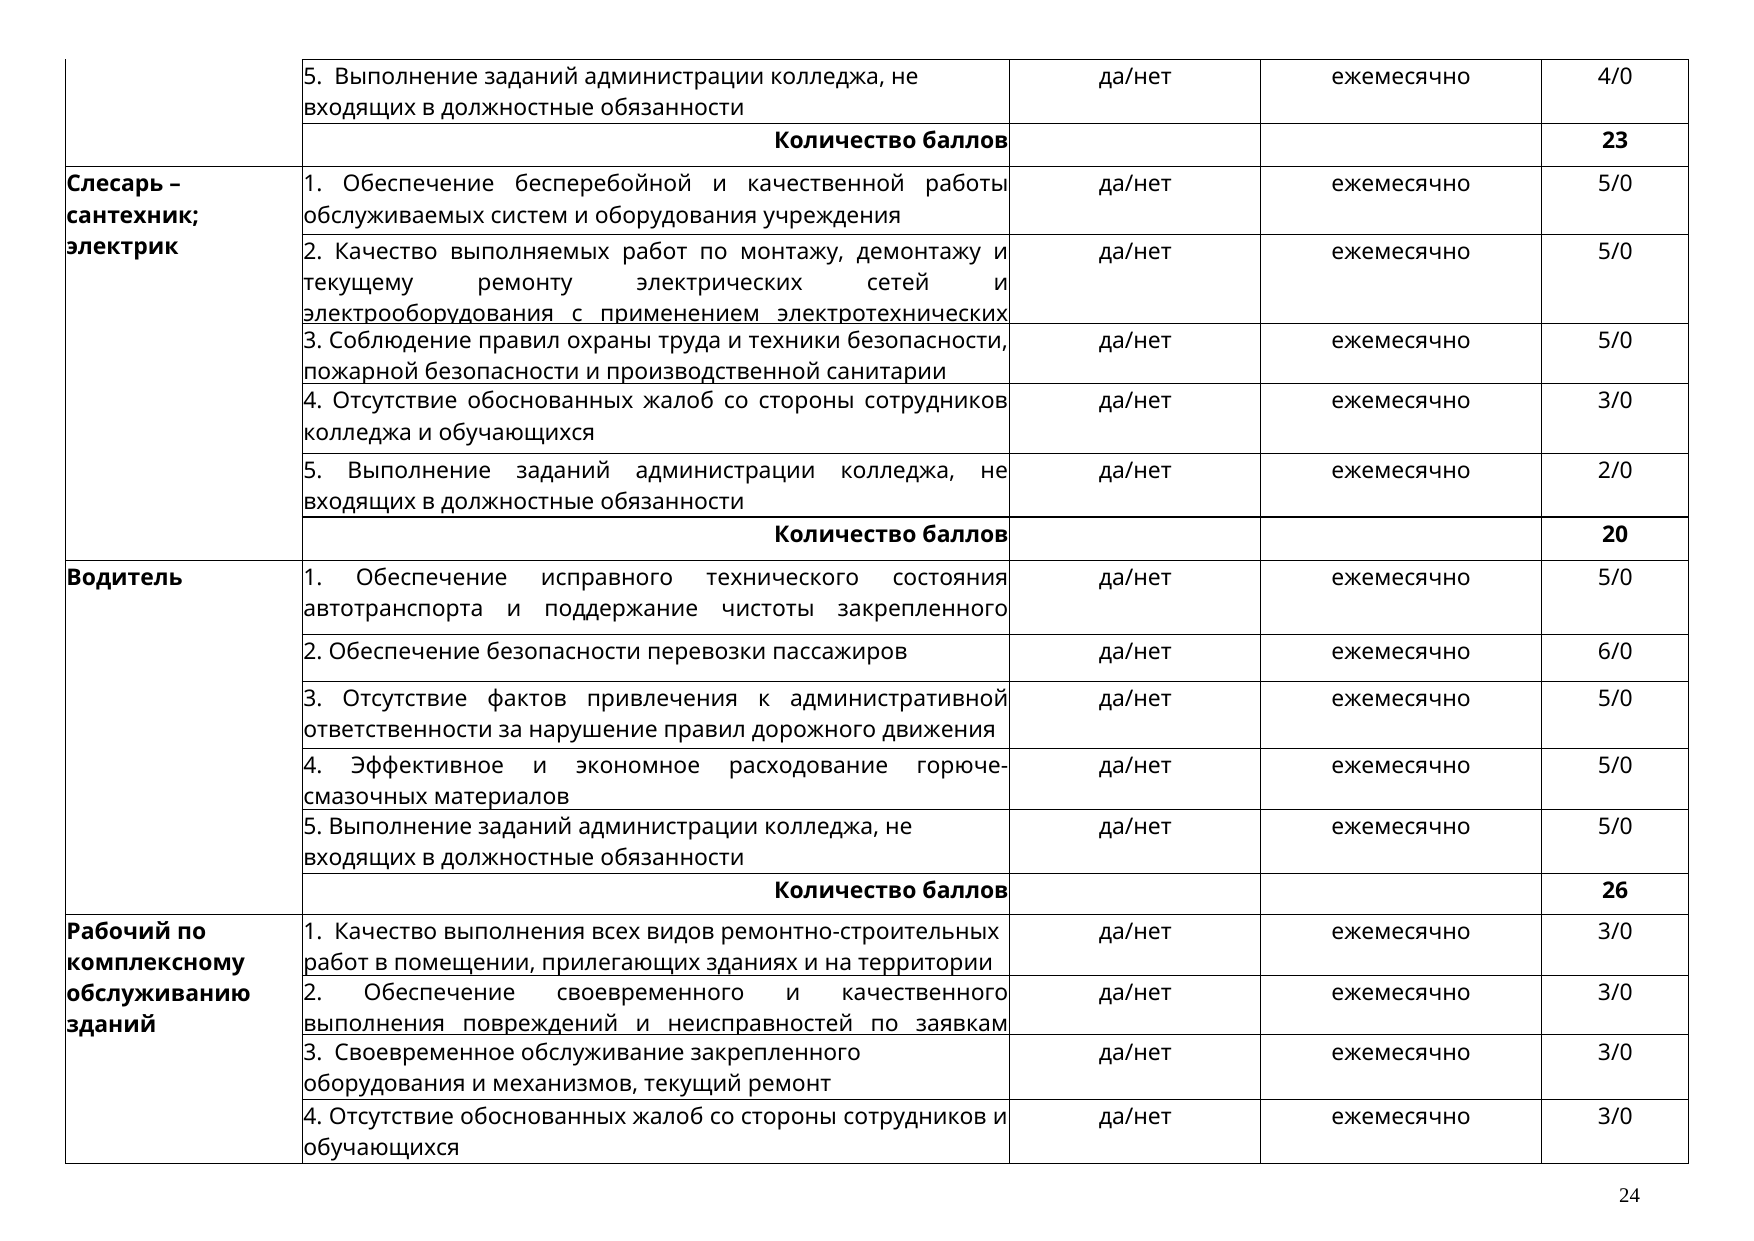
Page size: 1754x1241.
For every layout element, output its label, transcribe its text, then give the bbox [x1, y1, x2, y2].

table_cell ежемесячно [1261, 60, 1541, 123]
table_cell да/нет [1010, 167, 1260, 234]
table_cell ежемесячно [1261, 324, 1541, 383]
table_cell 2. Качество выполняемых работ по монтажу, демонтажу и текущему ремонту электрических сетей и электрооборудования с применением электротехнических работ [303, 235, 1009, 323]
table_cell 23 [1542, 124, 1688, 166]
table_cell 3. Отсутствие фактов привлечения к административной ответственности за нарушение правил дорожного движения [303, 682, 1009, 748]
table_cell 6/0 [1542, 635, 1688, 681]
table_cell 3. Своевременное обслуживание закрепленного оборудования и механизмов, текущий ремонт [303, 1035, 1009, 1099]
table_cell 3/0 [1542, 1035, 1688, 1099]
table_cell ежемесячно [1261, 1100, 1541, 1163]
table_cell да/нет [1010, 1035, 1260, 1099]
table_cell да/нет [1010, 976, 1260, 1034]
table_cell 2/0 [1542, 454, 1688, 516]
table_cell 5/0 [1542, 810, 1688, 873]
table_cell да/нет [1010, 454, 1260, 516]
table_cell да/нет [1010, 561, 1260, 634]
table_cell ежемесячно [1261, 810, 1541, 873]
table_cell [1261, 124, 1541, 166]
table_cell [66, 516, 302, 560]
table_cell [1010, 874, 1260, 914]
table_cell 5/0 [1542, 682, 1688, 748]
table_cell [66, 873, 302, 914]
table_cell 20 [1542, 518, 1688, 560]
table_cell ежемесячно [1261, 976, 1541, 1034]
table_cell Водитель [66, 561, 302, 873]
table_cell 5. Выполнение заданий администрации колледжа, не входящих в должностные обязанности [303, 810, 1009, 873]
table_cell 3. Соблюдение правил охраны труда и техники безопасности, пожарной безопасности и производственной санитарии [303, 324, 1009, 383]
table_cell 4. Отсутствие обоснованных жалоб со стороны сотрудников колледжа и обучающихся [303, 384, 1009, 453]
table_cell 4. Эффективное и экономное расходование горюче-смазочных материалов [303, 749, 1009, 809]
table_cell да/нет [1010, 635, 1260, 681]
table_cell 3/0 [1542, 384, 1688, 453]
table_cell ежемесячно [1261, 384, 1541, 453]
table_cell ежемесячно [1261, 915, 1541, 975]
table_cell да/нет [1010, 384, 1260, 453]
table_cell ежемесячно [1261, 1035, 1541, 1099]
table_cell да/нет [1010, 915, 1260, 975]
table_cell [1010, 518, 1260, 560]
table_cell 5/0 [1542, 749, 1688, 809]
table_cell 3/0 [1542, 1100, 1688, 1163]
table_cell 1. Обеспечение бесперебойной и качественной работы обслуживаемых систем и оборудования учреждения [303, 167, 1009, 234]
table_cell [1261, 518, 1541, 560]
table_cell 4/0 [1542, 60, 1688, 123]
table_cell ежемесячно [1261, 561, 1541, 634]
table_cell 26 [1542, 874, 1688, 914]
table_cell Количество баллов [303, 874, 1009, 914]
table_cell 5. Выполнение заданий администрации колледжа, не входящих в должностные обязанности [303, 454, 1009, 516]
table_cell Количество баллов [303, 518, 1009, 560]
table_cell 1. Обеспечение исправного технического состояния автотранспорта и поддержание чистоты закрепленного транспорта [303, 561, 1009, 634]
table_cell 1. Качество выполнения всех видов ремонтно-строительных работ в помещении, прилегающих зданиях и на территории колледжа. [303, 915, 1009, 975]
table_cell да/нет [1010, 1100, 1260, 1163]
table_cell ежемесячно [1261, 235, 1541, 323]
table_cell [66, 123, 302, 166]
table_cell да/нет [1010, 60, 1260, 123]
table_cell да/нет [1010, 682, 1260, 748]
table_cell Количество баллов [303, 124, 1009, 166]
table_cell ежемесячно [1261, 682, 1541, 748]
table_cell да/нет [1010, 749, 1260, 809]
table_cell ежемесячно [1261, 635, 1541, 681]
table_cell 5/0 [1542, 324, 1688, 383]
table_cell 3/0 [1542, 976, 1688, 1034]
table_cell да/нет [1010, 810, 1260, 873]
table_cell [1261, 874, 1541, 914]
table_cell да/нет [1010, 235, 1260, 323]
table_cell ежемесячно [1261, 454, 1541, 516]
table_cell 5. Выполнение заданий администрации колледжа, не входящих в должностные обязанности [303, 60, 1009, 123]
table_cell Рабочий по комплексному обслуживанию зданий [66, 915, 302, 1163]
table_cell да/нет [1010, 324, 1260, 383]
table_cell Слесарь – сантехник; электрик [66, 167, 302, 516]
table_cell 4. Отсутствие обоснованных жалоб со стороны сотрудников и обучающихся [303, 1100, 1009, 1163]
table_cell [1010, 124, 1260, 166]
table_cell 5/0 [1542, 561, 1688, 634]
table_cell ежемесячно [1261, 749, 1541, 809]
table_cell 2. Обеспечение своевременного и качественного выполнения повреждений и неисправностей по заявкам персонала [303, 976, 1009, 1034]
table_cell 5/0 [1542, 235, 1688, 323]
table_cell 5/0 [1542, 167, 1688, 234]
table_cell ежемесячно [1261, 167, 1541, 234]
table_cell 3/0 [1542, 915, 1688, 975]
table_cell 2. Обеспечение безопасности перевозки пассажиров [303, 635, 1009, 681]
